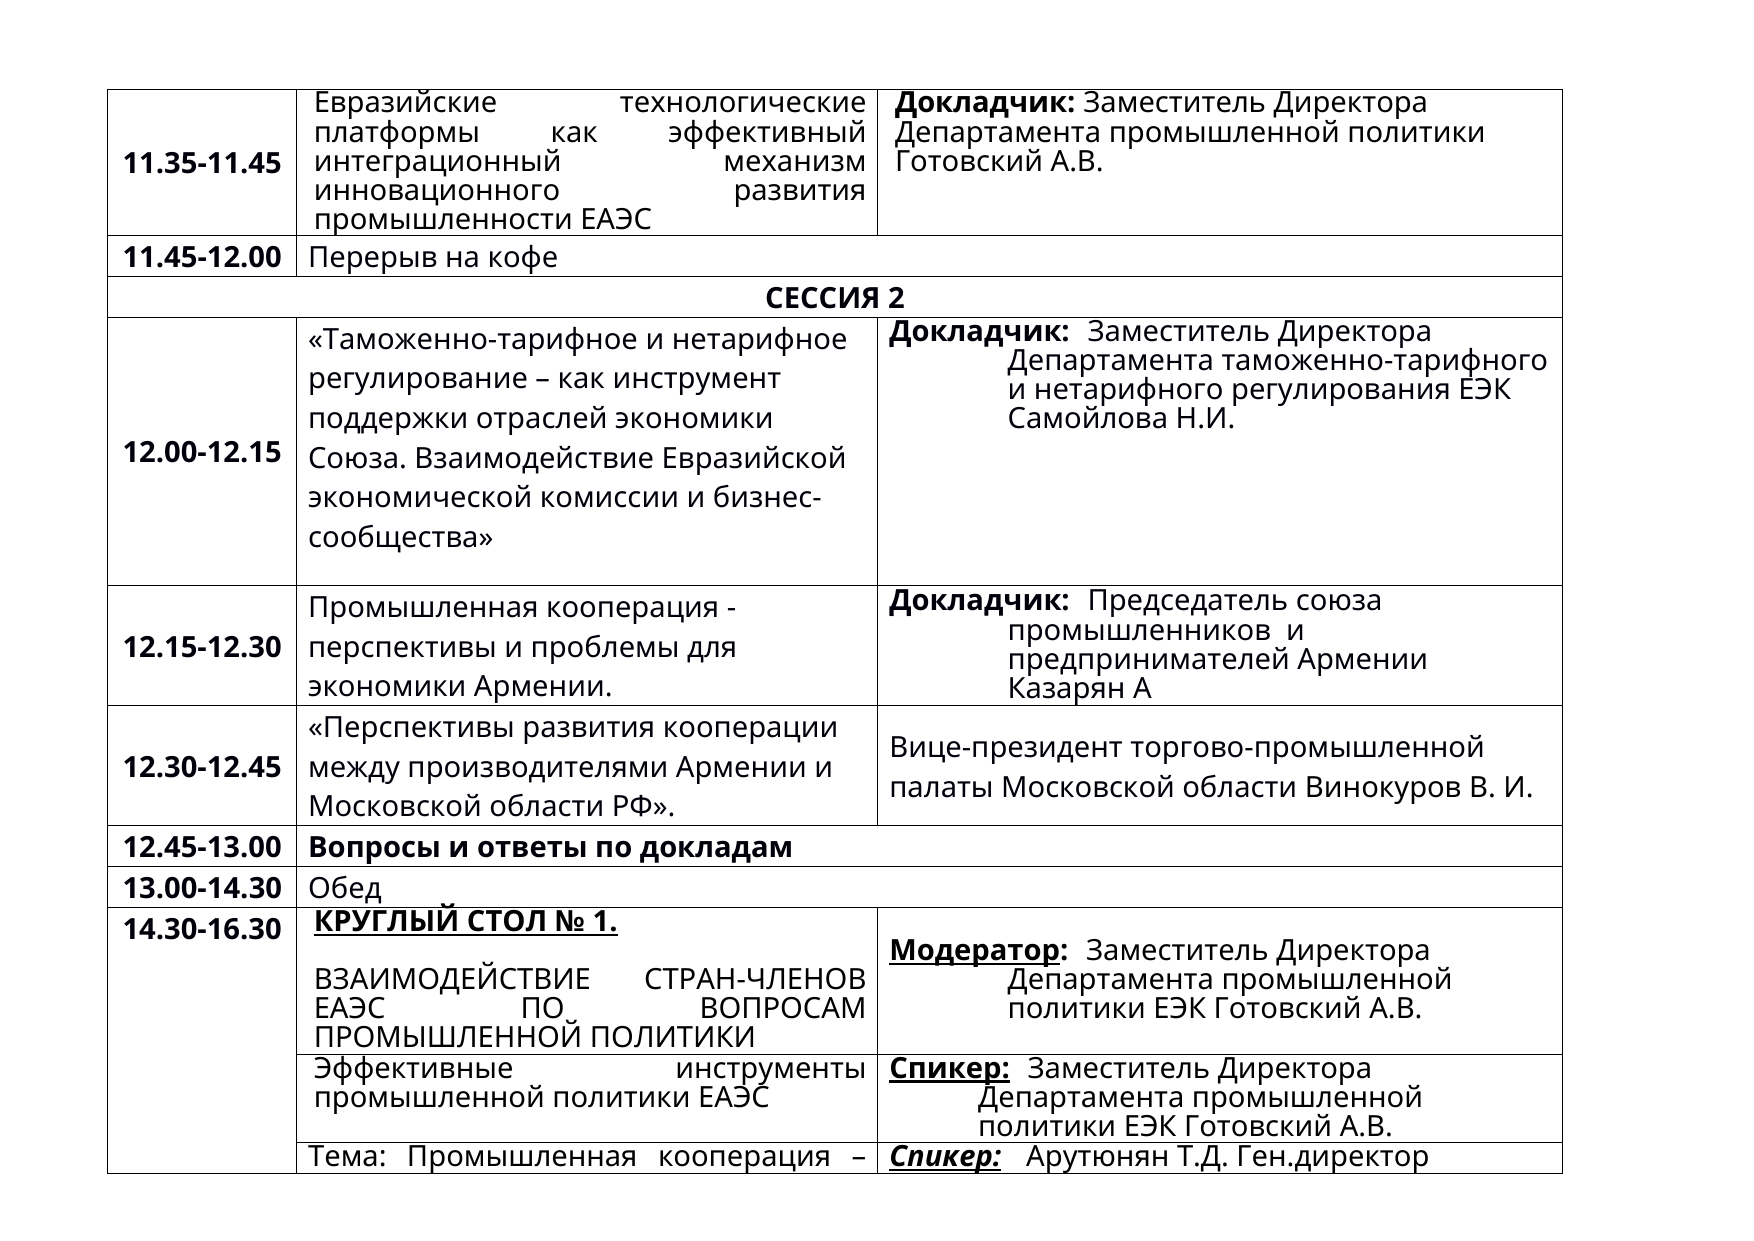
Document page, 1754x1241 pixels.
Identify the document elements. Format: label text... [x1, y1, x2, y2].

table_cell 13.00-14.30 [108, 867, 296, 907]
table_cell Докладчик: Председатель союза промышленников и предпринимателей Армении Казарян А [878, 586, 1562, 705]
table_cell СЕССИЯ 2 [108, 277, 1562, 317]
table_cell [878, 1143, 1562, 1172]
table_cell Докладчик: Заместитель Директора Департамента таможенно-тарифного и нетарифного регулирования ЕЭК Самойлова Н.И. [878, 318, 1562, 585]
table_cell 14.30-16.30 [108, 908, 296, 1172]
table_cell Евразийские технологические платформы как эффективный интеграционный механизм инновационного развития промышленности ЕАЭС [297, 90, 877, 235]
table_cell Перерыв на кофе [297, 236, 1562, 276]
table_cell 12.45-13.00 [108, 826, 296, 866]
table_cell 11.45-12.00 [108, 236, 296, 276]
table_cell Обед [297, 867, 1562, 907]
table_cell Докладчик: Заместитель Директора Департамента промышленной политики Готовский А.В. [878, 90, 1562, 235]
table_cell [297, 1143, 877, 1172]
table_cell 12.00-12.15 [108, 318, 296, 585]
table_cell Промышленная кооперация -перспективы и проблемы для экономики Армении. [297, 586, 877, 705]
table_cell 12.30-12.45 [108, 706, 296, 825]
table_cell Вице-президент торгово-промышленной палаты Московской области Винокуров В. И. [878, 706, 1562, 825]
table_cell 12.15-12.30 [108, 586, 296, 705]
table_cell «Таможенно-тарифное и нетарифное регулирование – как инструмент поддержки отраслей экономики Союза. Взаимодействие Евразийской экономической комиссии и бизнес-сообщества» [297, 318, 877, 585]
table_cell Спикер: Заместитель Директора Департамента промышленной политики ЕЭК Готовский А.В. [878, 1055, 1562, 1142]
table_cell Вопросы и ответы по докладам [297, 826, 1562, 866]
table_cell Эффективные инструменты промышленной политики ЕАЭС [297, 1055, 877, 1142]
table_cell 11.35-11.45 [108, 90, 296, 235]
table_cell КРУГЛЫЙ СТОЛ № 1. ВЗАИМОДЕЙСТВИЕ СТРАН-ЧЛЕНОВ ЕАЭС ПО ВОПРОСАМ ПРОМЫШЛЕННОЙ ПОЛИТИКИ [297, 908, 877, 1054]
table_cell «Перспективы развития кооперации между производителями Армении и Московской области РФ». [297, 706, 877, 825]
table_cell Модератор: Заместитель Директора Департамента промышленной политики ЕЭК Готовский А.В. [878, 908, 1562, 1054]
